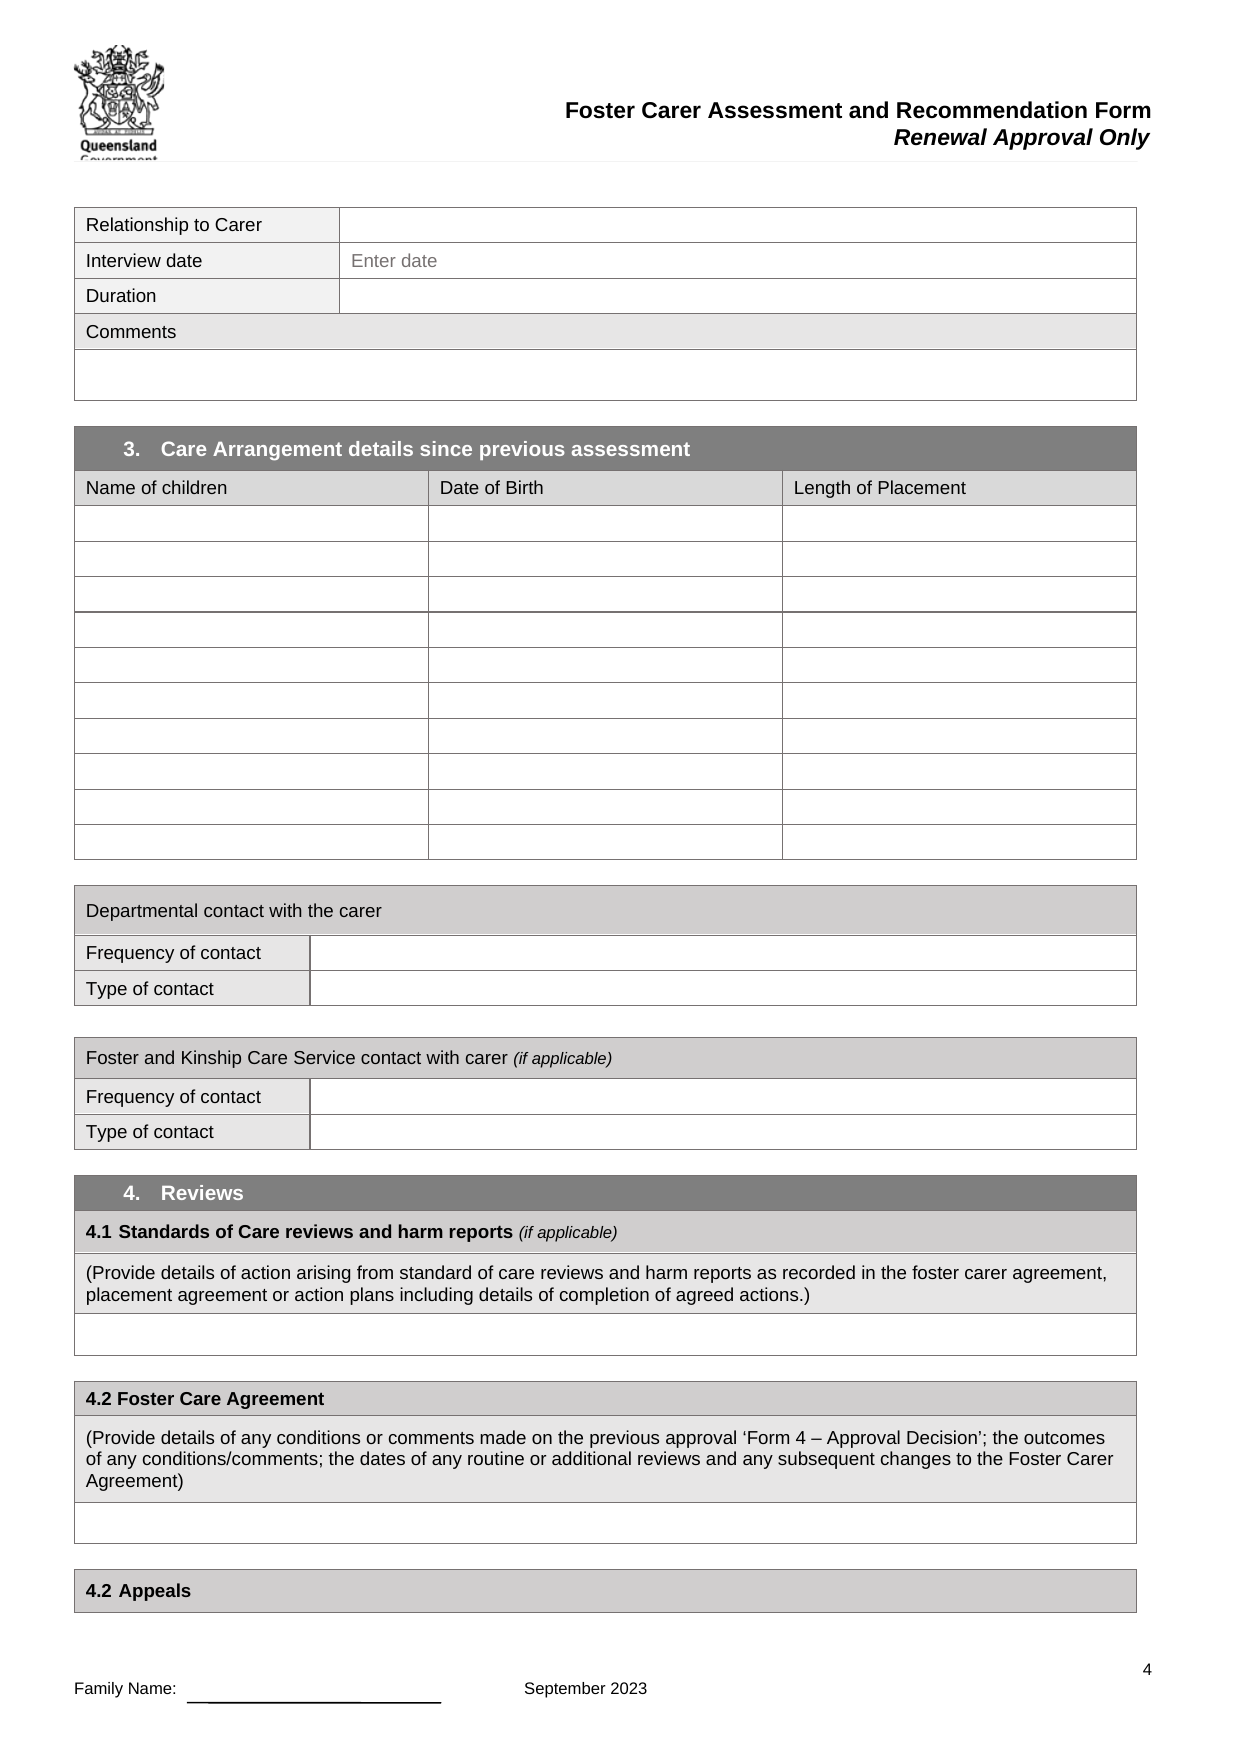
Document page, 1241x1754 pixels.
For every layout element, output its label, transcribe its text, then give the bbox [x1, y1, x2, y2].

table_cell [429, 825, 782, 859]
table_cell [311, 1079, 1136, 1113]
table_cell Date of Birth [429, 471, 782, 505]
table_cell [75, 825, 428, 859]
table_cell [311, 1115, 1136, 1149]
table_cell Length of Placement [783, 471, 1136, 505]
table_cell Comments [75, 314, 1136, 348]
table_cell [75, 719, 428, 753]
table_header Reviews [75, 1176, 1136, 1210]
table_cell [783, 825, 1136, 859]
table_cell [75, 790, 428, 824]
table_cell [75, 577, 428, 611]
table_cell [429, 613, 782, 647]
table_cell [75, 648, 428, 682]
table_cell Standards of Care reviews and harm reports (if applicable) [75, 1211, 1136, 1252]
table_cell [429, 790, 782, 824]
table_cell [75, 542, 428, 576]
table_cell [75, 613, 428, 647]
table_cell [429, 648, 782, 682]
table_cell Frequency of contact [75, 936, 309, 970]
table_cell [75, 1503, 1136, 1543]
table_cell [783, 577, 1136, 611]
table_cell [311, 936, 1136, 970]
table_cell Duration [75, 279, 339, 313]
table_cell Type of contact [75, 1115, 309, 1149]
table_cell Name of children [75, 471, 428, 505]
table_header Departmental contact with the carer [75, 886, 1136, 934]
table_cell Frequency of contact [75, 1079, 309, 1113]
table_cell [783, 683, 1136, 718]
table_cell [429, 683, 782, 718]
table_cell [429, 542, 782, 576]
table_cell [783, 506, 1136, 541]
picture [73, 45, 165, 161]
table_cell [75, 754, 428, 788]
table_cell [429, 577, 782, 611]
table_cell [783, 648, 1136, 682]
table_cell [340, 279, 1136, 313]
table_cell [429, 719, 782, 753]
table_cell Interview date [75, 243, 339, 278]
table_cell [75, 506, 428, 541]
table_cell [75, 683, 428, 718]
table_cell [783, 719, 1136, 753]
table_cell [75, 1314, 1136, 1355]
table_cell [783, 754, 1136, 788]
table_cell [429, 506, 782, 541]
table_header Appeals [75, 1570, 1136, 1612]
table_cell (Provide details of action arising from standard of care reviews and harm reports as recorded in the foster carer agreement, placement agreement or action plans including details of completion of agreed actions.) [75, 1254, 1136, 1313]
table_cell [311, 971, 1136, 1005]
table_cell [783, 790, 1136, 824]
table_cell [429, 754, 782, 788]
table_header Foster and Kinship Care Service contact with carer (if applicable) [75, 1038, 1136, 1078]
table_cell [75, 350, 1136, 400]
table_cell [783, 542, 1136, 576]
table_header 4.2 Foster Care Agreement [75, 1382, 1136, 1415]
table_cell (Provide details of any conditions or comments made on the previous approval ‘Form 4 – Approval Decision’; the outcomes of any conditions/comments; the dates of any routine or additional reviews and any subsequent changes to the Foster Carer Agreement) [75, 1416, 1136, 1502]
table_cell [340, 208, 1136, 242]
table_cell Type of contact [75, 971, 309, 1005]
table_cell [783, 613, 1136, 647]
table_header Care Arrangement details since previous assessment [75, 427, 1136, 470]
table_cell Relationship to Carer [75, 208, 339, 242]
